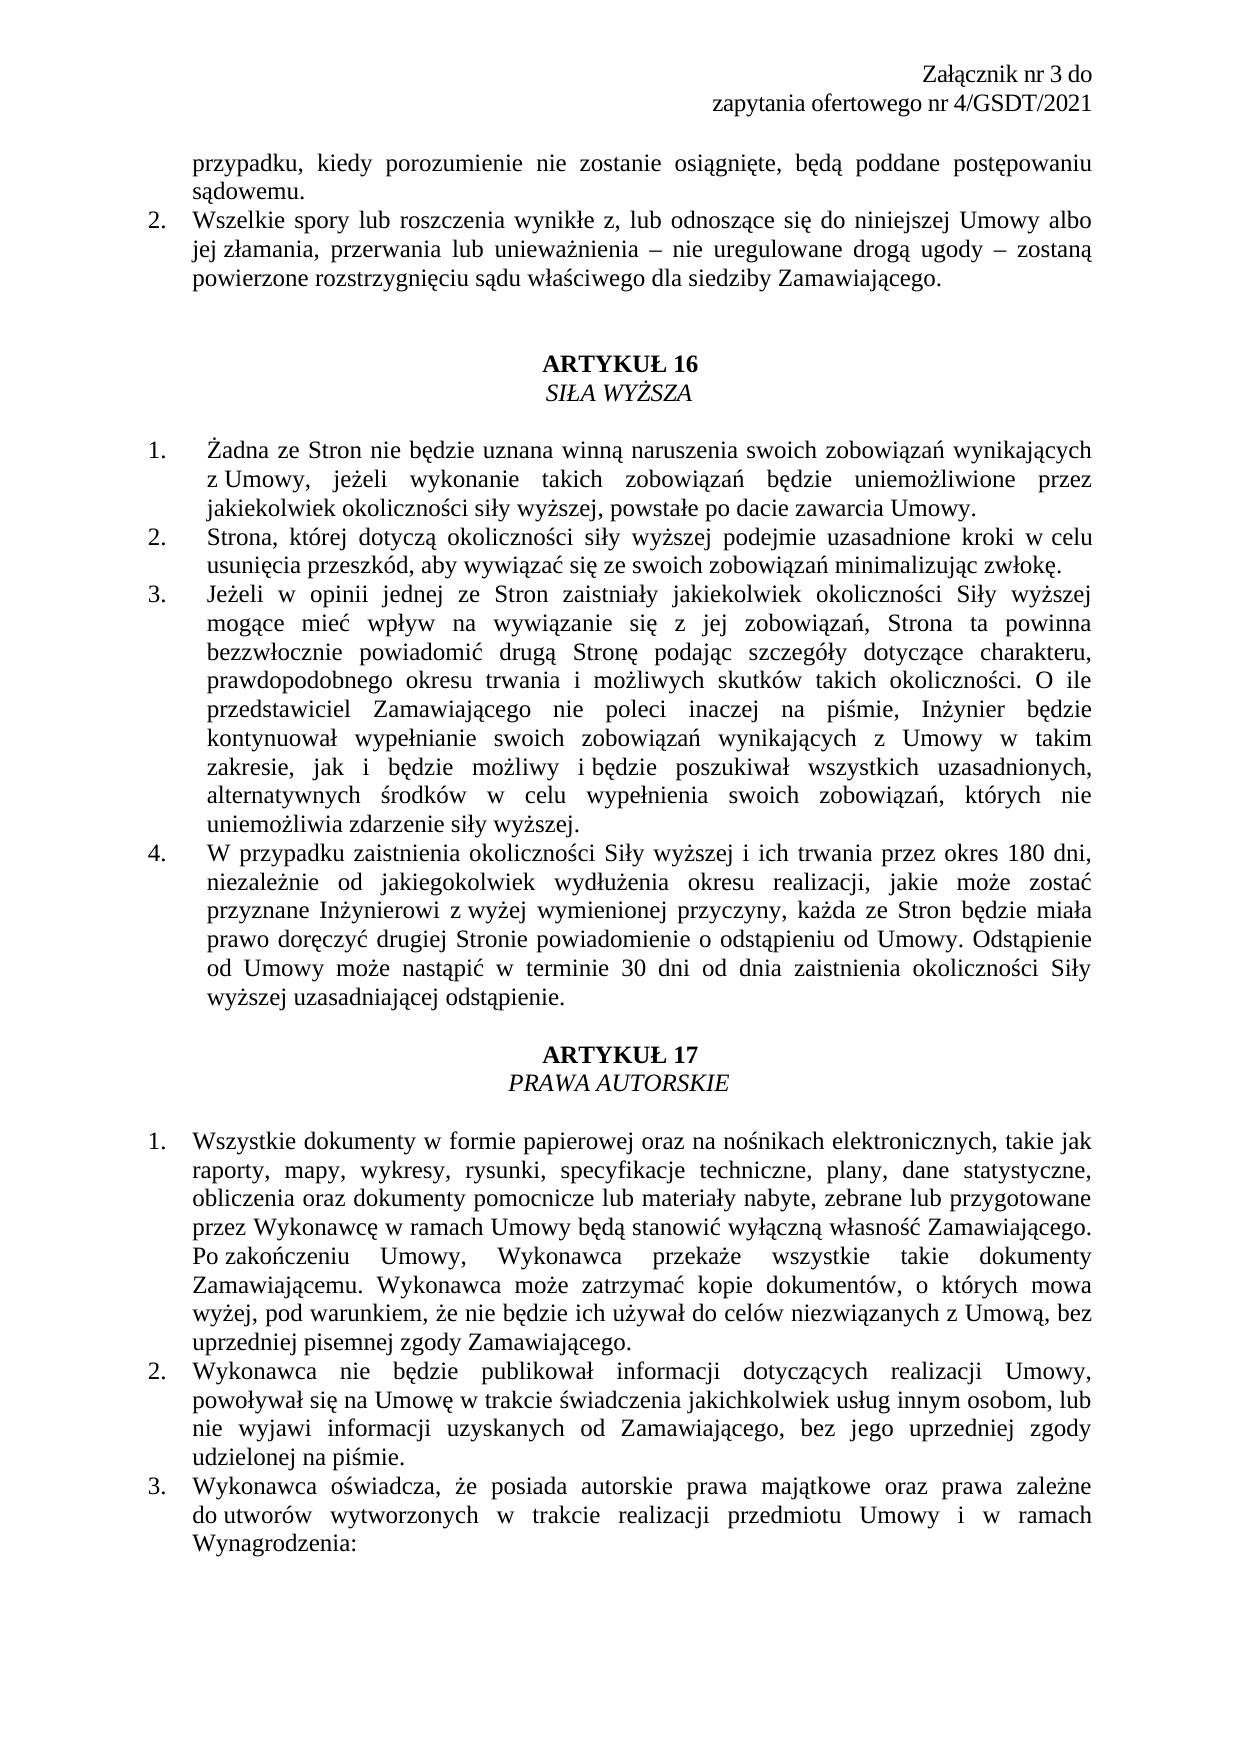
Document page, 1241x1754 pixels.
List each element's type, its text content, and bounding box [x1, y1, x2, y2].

text ARTYKUŁ 16 [148, 349, 1093, 378]
list Wszystkie dokumenty w formie papierowej oraz na nośnikach elektronicznych, takie jak raporty, mapy, wykresy, rysunki, specyfikacje techniczne, plany, dane statystyczne, obliczenia oraz dokumenty pomocnicze lub materiały nabyte, zebrane lub przygotowane przez Wykonawcę w ramach Umowy będą stanowić wyłączną własność Zamawiającego. Po zakończeniu Umowy, Wykonawca przekaże wszystkie takie dokumenty Zamawiającemu. Wykonawca może zatrzymać kopie dokumentów, o których mowa wyżej, pod warunkiem, że nie będzie ich używał do celów niezwiązanych z Umową, bez uprzedniej pisemnej zgody Zamawiającego. [148, 1126, 1092, 1356]
list Strona, której dotyczą okoliczności siły wyższej podejmie uzasadnione kroki w celu usunięcia przeszkód, aby wywiązać się ze swoich zobowiązań minimalizując zwłokę. [148, 522, 1093, 579]
list Jeżeli w opinii jednej ze Stron zaistniały jakiekolwiek okoliczności Siły wyższej mogące mieć wpływ na wywiązanie się z jej zobowiązań, Strona ta powinna bezzwłocznie powiadomić drugą Stronę podając szczegóły dotyczące charakteru, prawdopodobnego okresu trwania i możliwych skutków takich okoliczności. O ile przedstawiciel Zamawiającego nie poleci inaczej na piśmie, Inżynier będzie kontynuował wypełnianie swoich zobowiązań wynikających z Umowy w takim zakresie, jak i będzie możliwy i będzie poszukiwał wszystkich uzasadnionych, alternatywnych środków w celu wypełnienia swoich zobowiązań, których nie uniemożliwia zdarzenie siły wyższej. [148, 579, 1093, 838]
text SIŁA WYŻSZA [148, 378, 1093, 406]
list Żadna ze Stron nie będzie uznana winną naruszenia swoich zobowiązań wynikających z Umowy, jeżeli wykonanie takich zobowiązań będzie uniemożliwione przez jakiekolwiek okoliczności siły wyższej, powstałe po dacie zawarcia Umowy. [148, 436, 1093, 522]
list Wykonawca oświadcza, że posiada autorskie prawa majątkowe oraz prawa zależne do utworów wytworzonych w trakcie realizacji przedmiotu Umowy i w ramach Wynagrodzenia: [148, 1471, 1092, 1557]
list W przypadku zaistnienia okoliczności Siły wyższej i ich trwania przez okres 180 dni, niezależnie od jakiegokolwiek wydłużenia okresu realizacji, jakie może zostać przyznane Inżynierowi z wyżej wymienionej przyczyny, każda ze Stron będzie miała prawo doręczyć drugiej Stronie powiadomienie o odstąpieniu od Umowy. Odstąpienie od Umowy może nastąpić w terminie 30 dni od dnia zaistnienia okoliczności Siły wyższej uzasadniającej odstąpienie. [148, 838, 1093, 1011]
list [148, 148, 1093, 205]
text ARTYKUŁ 17 [148, 1040, 1093, 1068]
text PRAWA AUTORSKIE [148, 1068, 1093, 1097]
list Wszelkie spory lub roszczenia wynikłe z, lub odnoszące się do niniejszej Umowy albo jej złamania, przerwania lub unieważnienia – nie uregulowane drogą ugody – zostaną powierzone rozstrzygnięciu sądu właściwego dla siedziby Zamawiającego. [148, 205, 1093, 291]
list Wykonawca nie będzie publikował informacji dotyczących realizacji Umowy, powoływał się na Umowę w trakcie świadczenia jakichkolwiek usług innym osobom, lub nie wyjawi informacji uzyskanych od Zamawiającego, bez jego uprzedniej zgody udzielonej na piśmie. [148, 1356, 1092, 1471]
